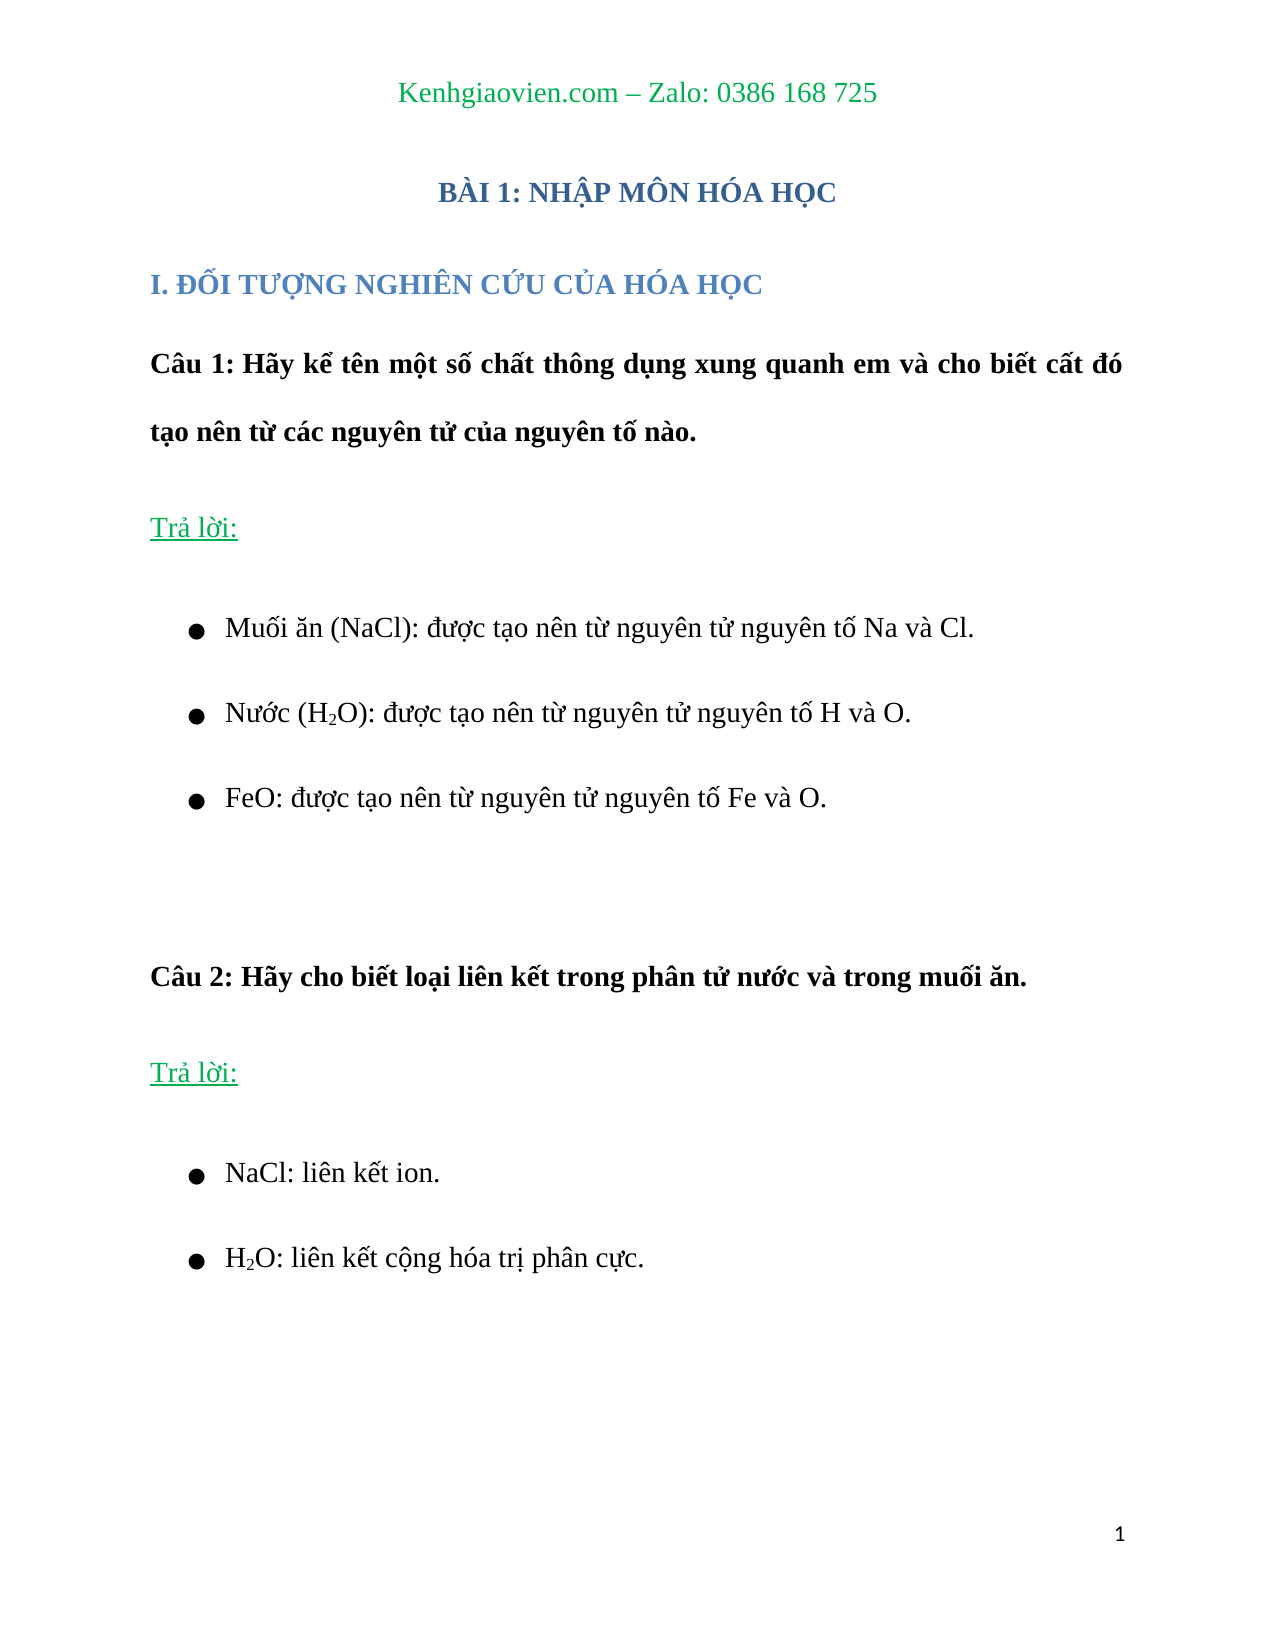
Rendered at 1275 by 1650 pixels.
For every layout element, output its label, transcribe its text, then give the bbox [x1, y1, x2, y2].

list H2O: liên kết cộng hóa trị phân cực. [187, 1237, 1125, 1279]
text Trả lời: [150, 1055, 1125, 1088]
subtitle BÀI 1: NHẬP MÔN HÓA HỌC [150, 175, 1125, 208]
list FeO: được tạo nên từ nguyên tử nguyên tố Fe và O. [187, 777, 1125, 820]
text Câu 1: Hãy kể tên một số chất thông dụng xung quanh em và cho biết cất đó tạo nên từ các nguyên tử của nguyên tố nào. [150, 347, 1125, 447]
list Muối ăn (NaCl): được tạo nên từ nguyên tử nguyên tố Na và Cl. [187, 606, 1125, 649]
list NaCl: liên kết ion. [187, 1151, 1125, 1194]
subtitle I. ĐỐI TƯỢNG NGHIÊN CỨU CỦA HÓA HỌC [150, 267, 1125, 301]
list Nước (H2O): được tạo nên từ nguyên tử nguyên tố H và O. [187, 692, 1125, 734]
text Câu 2: Hãy cho biết loại liên kết trong phân tử nước và trong muối ăn. [150, 959, 1125, 992]
text Trả lời: [150, 510, 1125, 543]
